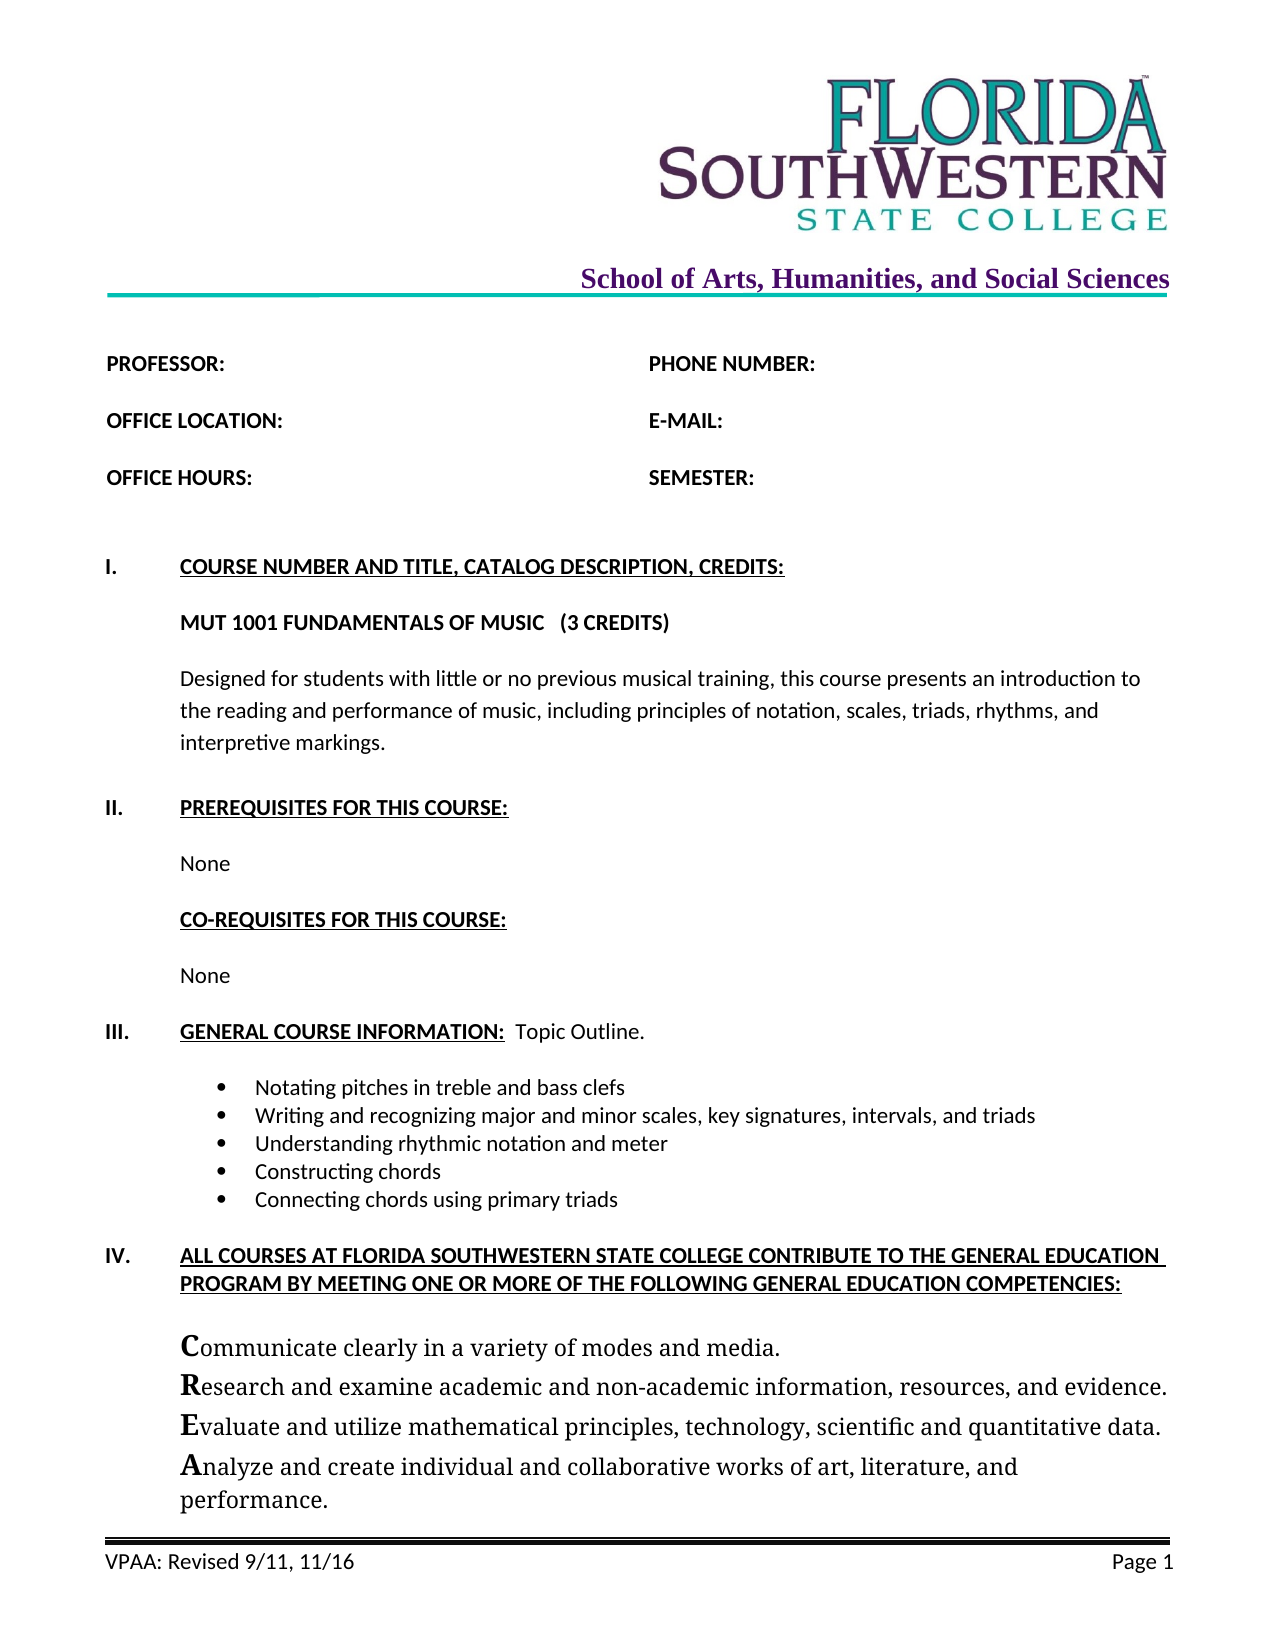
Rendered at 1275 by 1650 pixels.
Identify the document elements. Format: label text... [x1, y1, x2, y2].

text CO-REQUISITES FOR THIS COURSE: [105, 905, 1170, 933]
text Evaluate and utilize mathematical principles, technology, scientific and quantitative data. [180, 1404, 1170, 1444]
table_cell OFFICE HOURS: [95, 439, 637, 496]
text None [180, 961, 1170, 989]
list Notating pitches in treble and bass clefs [217, 1073, 1170, 1101]
list Understanding rhythmic notation and meter [217, 1129, 1170, 1157]
text Research and examine academic and non-academic information, resources, and evidence. [180, 1365, 1170, 1404]
table_cell OFFICE LOCATION: [95, 381, 637, 438]
text Communicate clearly in a variety of modes and media. [180, 1325, 1170, 1365]
picture [657, 75, 1170, 233]
text Analyze and create individual and collaborative works of art, literature, and performance. [180, 1444, 1170, 1515]
list COURSE NUMBER AND TITLE, CATALOG DESCRIPTION, CREDITS: [105, 552, 1170, 580]
table_cell SEMESTER: [638, 439, 1180, 496]
table_header PHONE NUMBER: [638, 324, 1180, 381]
list GENERAL COURSE INFORMATION: Topic Outline. [105, 1017, 1170, 1045]
text None [180, 849, 1170, 877]
table_cell E-MAIL: [638, 381, 1180, 438]
list Writing and recognizing major and minor scales, key signatures, intervals, and triads [217, 1101, 1170, 1129]
list All courses at Florida SouthWestern State College contribute to the general education program by meeting one or more of the following general education competencies: [105, 1241, 1170, 1297]
table_header PROFESSOR: [95, 324, 637, 381]
text MUT 1001 FUNDAMENTALS OF MUSIC (3 CREDITS) [180, 608, 1170, 636]
list Connecting chords using primary triads [217, 1185, 1170, 1213]
text Designed for students with little or no previous musical training, this course presents an introduction to the reading and performance of music, including principles of notation, scales, triads, rhythms, and interpretive markings. [180, 664, 1170, 756]
list PREREQUISITES FOR THIS COURSE: [105, 793, 1170, 821]
list Constructing chords [217, 1157, 1170, 1185]
